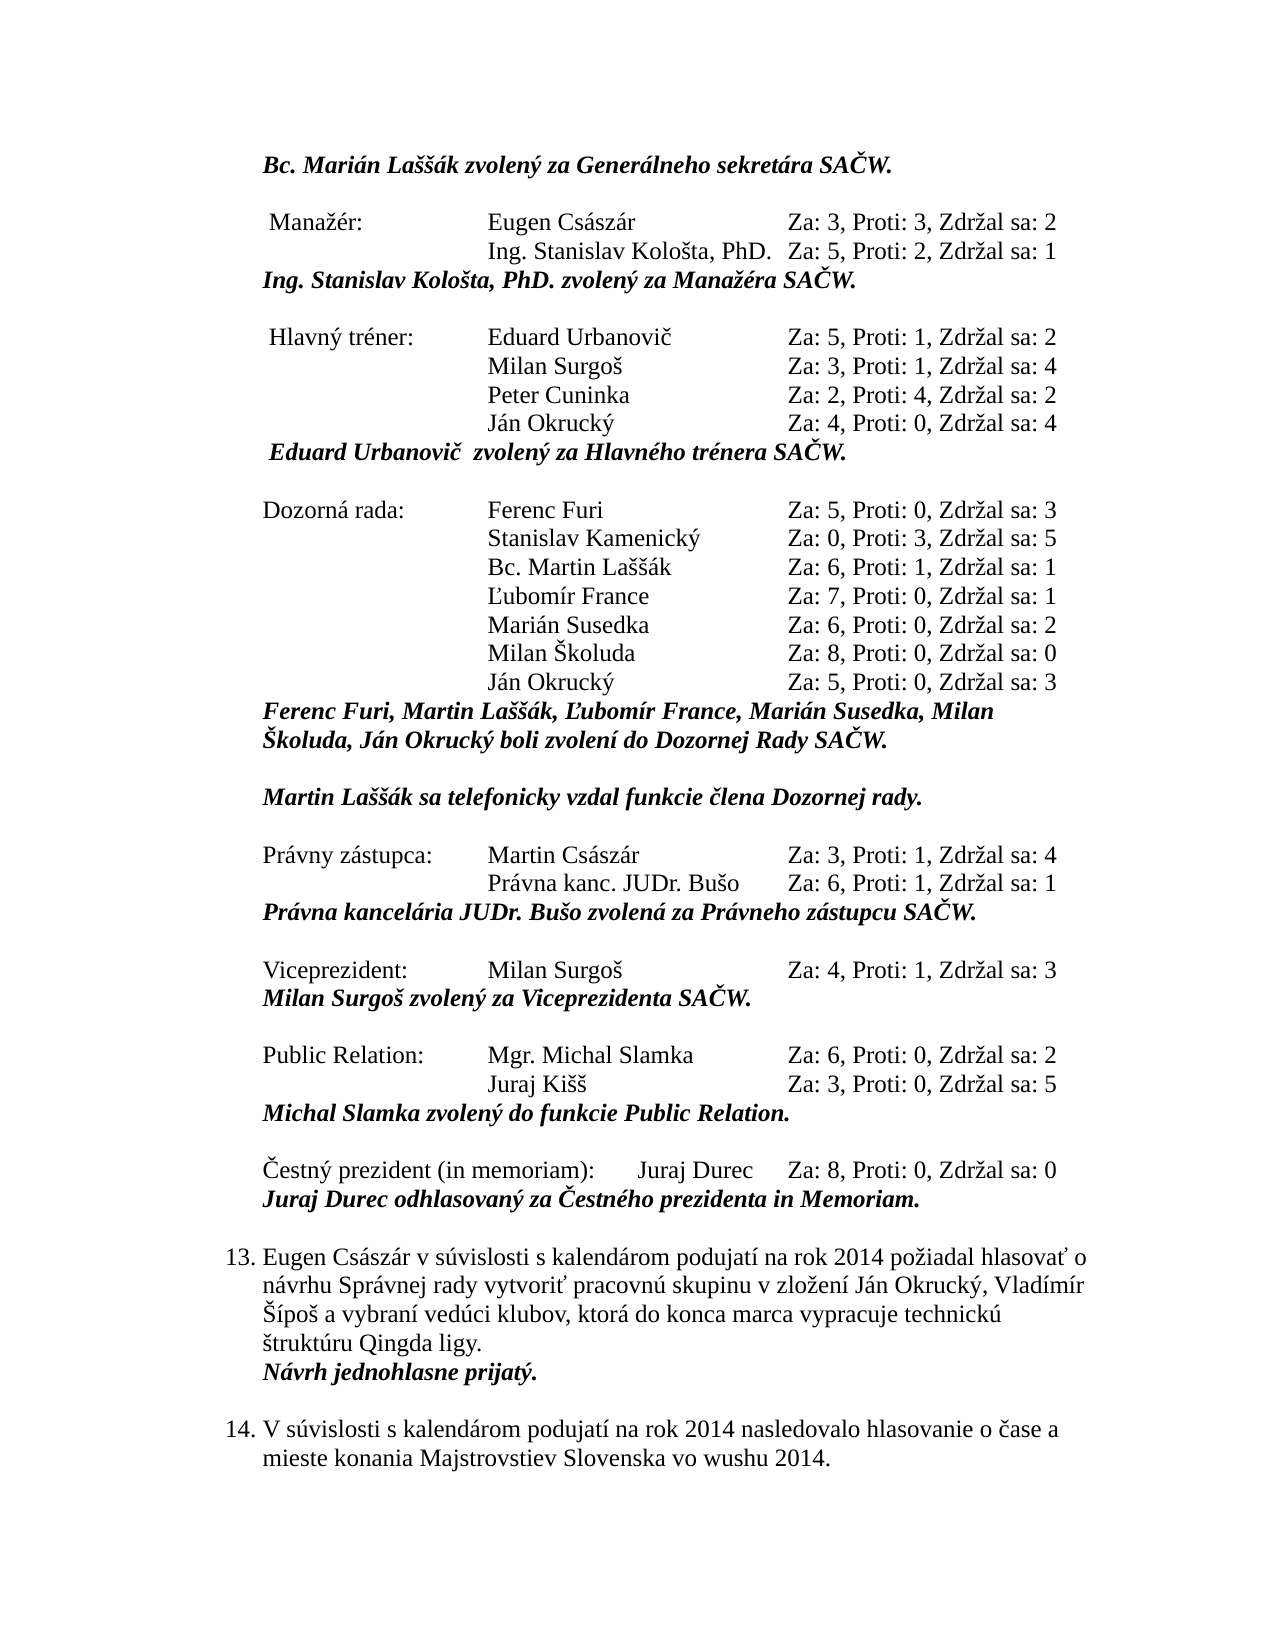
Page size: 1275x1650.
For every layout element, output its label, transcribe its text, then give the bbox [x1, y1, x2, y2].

text Právna kancelária JUDr. Bušo zvolená za Právneho zástupcu SAČW. [187, 897, 1087, 926]
text Hlavný tréner: Eduard Urbanovič Za: 5, Proti: 1, Zdržal sa: 2 [187, 322, 1087, 351]
text Peter Cuninka Za: 2, Proti: 4, Zdržal sa: 2 [412, 380, 1087, 408]
text Ján Okrucký Za: 5, Proti: 0, Zdržal sa: 3 [412, 667, 1087, 696]
text Milan Surgoš Za: 3, Proti: 1, Zdržal sa: 4 [412, 351, 1087, 380]
text Právna kanc. JUDr. Bušo Za: 6, Proti: 1, Zdržal sa: 1 [412, 868, 1087, 897]
text Ján Okrucký Za: 4, Proti: 0, Zdržal sa: 4 [412, 408, 1087, 437]
text Ing. Stanislav Kološta, PhD. Za: 5, Proti: 2, Zdržal sa: 1 [187, 236, 1087, 265]
text Viceprezident: Milan Surgoš Za: 4, Proti: 1, Zdržal sa: 3 [187, 955, 1087, 983]
text Juraj Durec odhlasovaný za Čestného prezidenta in Memoriam. [187, 1184, 1087, 1213]
text Manažér: Eugen Császár Za: 3, Proti: 3, Zdržal sa: 2 [187, 207, 1087, 236]
text Michal Slamka zvolený do funkcie Public Relation. [187, 1098, 1087, 1127]
text Čestný prezident (in memoriam): Juraj Durec Za: 8, Proti: 0, Zdržal sa: 0 [187, 1155, 1087, 1184]
text Bc. Martin Laššák Za: 6, Proti: 1, Zdržal sa: 1 [412, 552, 1087, 581]
text Public Relation: Mgr. Michal Slamka Za: 6, Proti: 0, Zdržal sa: 2 [187, 1041, 1087, 1069]
text Ing. Stanislav Kološta, PhD. zvolený za Manažéra SAČW. [187, 265, 1087, 293]
text Ferenc Furi, Martin Laššák, Ľubomír France, Marián Susedka, Milan Školuda, Ján Okrucký boli zvolení do Dozornej Rady SAČW. [262, 696, 1087, 753]
list Eugen Császár v súvislosti s kalendárom podujatí na rok 2014 požiadal hlasovať o návrhu Správnej rady vytvoriť pracovnú skupinu v zložení Ján Okrucký, Vladímír Šípoš a vybraní vedúci klubov, ktorá do konca marca vypracuje technickú štruktúru Qingda ligy. [225, 1242, 1087, 1357]
text Martin Laššák sa telefonicky vzdal funkcie člena Dozornej rady. [187, 782, 1087, 811]
text Návrh jednohlasne prijatý. [262, 1357, 1087, 1385]
text Juraj Kišš Za: 3, Proti: 0, Zdržal sa: 5 [412, 1069, 1087, 1098]
text Milan Školuda Za: 8, Proti: 0, Zdržal sa: 0 [412, 638, 1087, 667]
text Dozorná rada: Ferenc Furi Za: 5, Proti: 0, Zdržal sa: 3 [187, 495, 1087, 523]
text Ľubomír France Za: 7, Proti: 0, Zdržal sa: 1 [412, 581, 1087, 610]
text Marián Susedka Za: 6, Proti: 0, Zdržal sa: 2 [412, 610, 1087, 638]
text Bc. Marián Laššák zvolený za Generálneho sekretára SAČW. [187, 150, 1087, 179]
text Eduard Urbanovič zvolený za Hlavného trénera SAČW. [187, 437, 1087, 466]
list V súvislosti s kalendárom podujatí na rok 2014 nasledovalo hlasovanie o čase a mieste konania Majstrovstiev Slovenska vo wushu 2014. [225, 1414, 1087, 1472]
text Milan Surgoš zvolený za Viceprezidenta SAČW. [187, 983, 1087, 1012]
text Právny zástupca: Martin Császár Za: 3, Proti: 1, Zdržal sa: 4 [187, 840, 1087, 868]
text Stanislav Kamenický Za: 0, Proti: 3, Zdržal sa: 5 [412, 523, 1087, 552]
